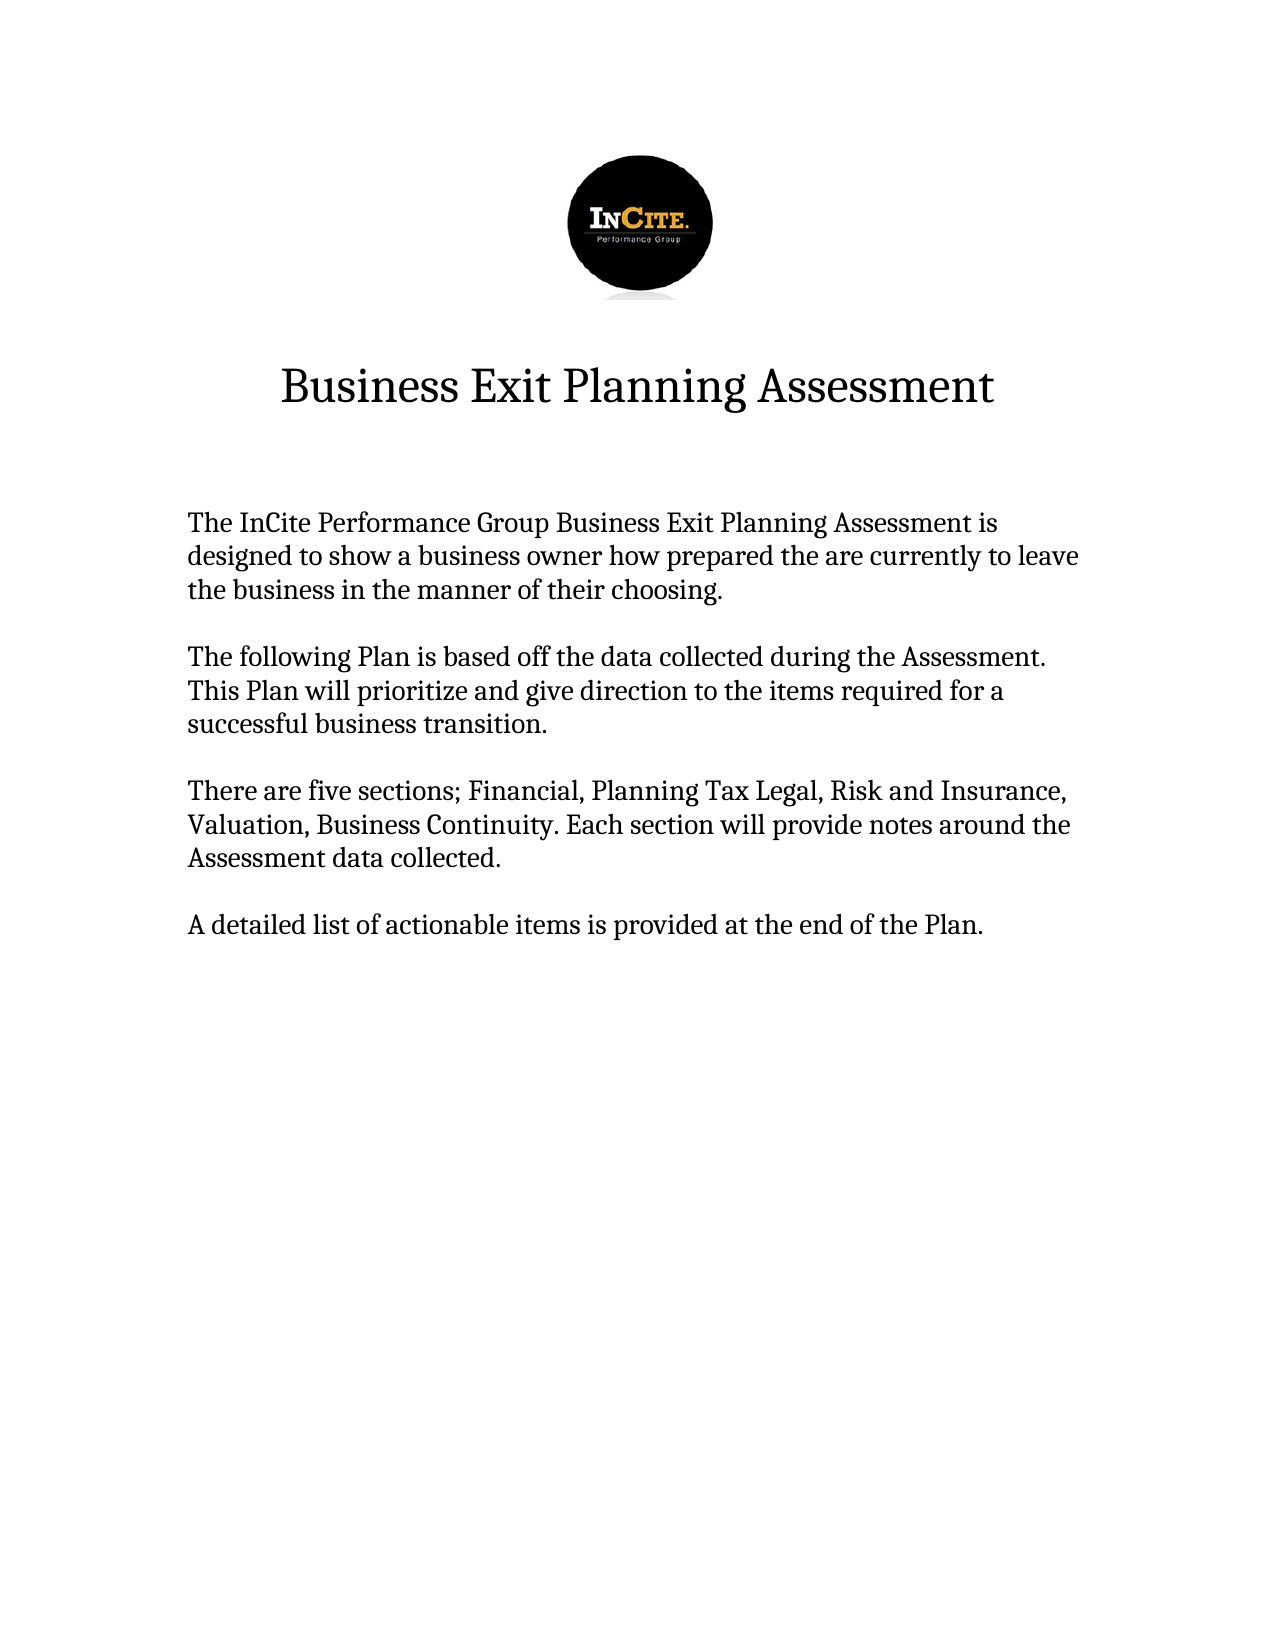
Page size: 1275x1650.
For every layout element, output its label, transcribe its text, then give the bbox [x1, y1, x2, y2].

text A detailed list of actionable items is provided at the end of the Plan. [187, 908, 1087, 942]
picture [545, 150, 730, 300]
text There are five sections; Financial, Planning Tax Legal, Risk and Insurance, Valuation, Business Continuity. Each section will provide notes around the Assessment data collected. [187, 774, 1087, 875]
text The InCite Performance Group Business Exit Planning Assessment is designed to show a business owner how prepared the are currently to leave the business in the manner of their choosing. [187, 506, 1087, 607]
text The following Plan is based off the data collected during the Assessment. This Plan will prioritize and give direction to the items required for a successful business transition. [187, 640, 1087, 741]
text Business Exit Planning Assessment [187, 357, 1087, 415]
